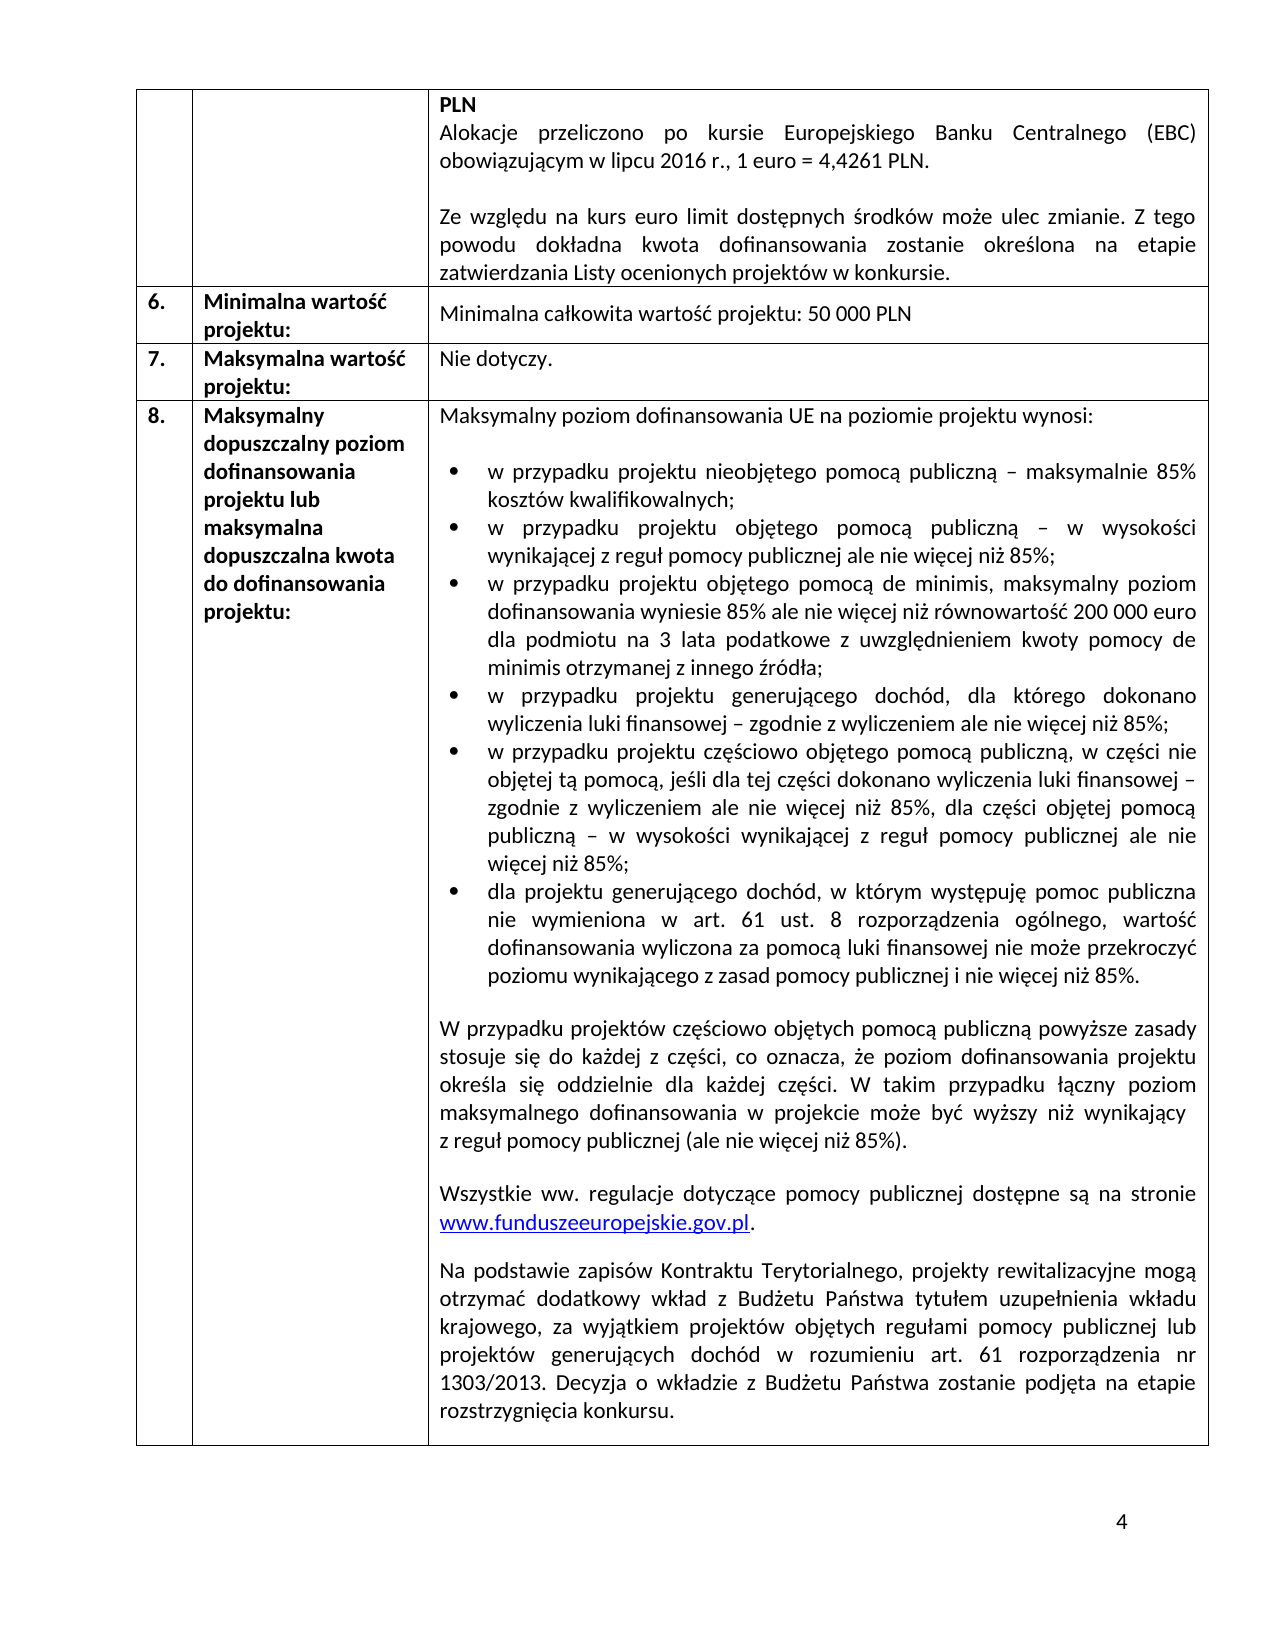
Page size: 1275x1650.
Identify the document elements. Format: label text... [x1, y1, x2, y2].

table_cell 6. [137, 287, 192, 343]
table_cell 7. [137, 344, 192, 400]
table_cell Nie dotyczy. [429, 344, 1208, 400]
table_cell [429, 90, 1208, 286]
table_cell Minimalna wartość projektu: [193, 287, 428, 343]
table_cell Maksymalny dopuszczalny poziom dofinansowania projektu lub maksymalna dopuszczalna kwota do dofinansowania projektu: [193, 401, 428, 1445]
table_cell Maksymalny poziom dofinansowania UE na poziomie projektu wynosi: w przypadku projektu nieobjętego pomocą publiczną – maksymalnie 85% kosztów kwalifikowalnych; w przypadku projektu objętego pomocą publiczną – w wysokości wynikającej z reguł pomocy publicznej ale nie więcej niż 85%; w przypadku projektu objętego pomocą de minimis, maksymalny poziom dofinansowania wyniesie 85% ale nie więcej niż równowartość 200 000 euro dla podmiotu na 3 lata podatkowe z uwzględnieniem kwoty pomocy de minimis otrzymanej z innego źródła; w przypadku projektu generującego dochód, dla którego dokonano wyliczenia luki finansowej – zgodnie z wyliczeniem ale nie więcej niż 85%; w przypadku projektu częściowo objętego pomocą publiczną, w części nie objętej tą pomocą, jeśli dla tej części dokonano wyliczenia luki finansowej – zgodnie z wyliczeniem ale nie więcej niż 85%, dla części objętej pomocą publiczną – w wysokości wynikającej z reguł pomocy publicznej ale nie więcej niż 85%; dla projektu generującego dochód, w którym występuję pomoc publiczna nie wymieniona w art. 61 ust. 8 rozporządzenia ogólnego, wartość dofinansowania wyliczona za pomocą luki finansowej nie może przekroczyć poziomu wynikającego z zasad pomocy publicznej i nie więcej niż 85%. W przypadku projektów częściowo objętych pomocą publiczną powyższe zasady stosuje się do każdej z części, co oznacza, że poziom dofinansowania projektu określa się oddzielnie dla każdej części. W takim przypadku łączny poziom maksymalnego dofinansowania w projekcie może być wyższy niż wynikający z reguł pomocy publicznej (ale nie więcej niż 85%). Wszystkie ww. regulacje dotyczące pomocy publicznej dostępne są na stronie www.funduszeeuropejskie.gov.pl. Na podstawie zapisów Kontraktu Terytorialnego, projekty rewitalizacyjne mogą otrzymać dodatkowy wkład z Budżetu Państwa tytułem uzupełnienia wkładu krajowego, za wyjątkiem projektów objętych regułami pomocy publicznej lub projektów generujących dochód w rozumieniu art. 61 rozporządzenia nr 1303/2013. Decyzja o wkładzie z Budżetu Państwa zostanie podjęta na etapie rozstrzygnięcia konkursu. [429, 401, 1208, 1445]
table_cell Maksymalna wartość projektu: [193, 344, 428, 400]
table_cell 8. [137, 401, 192, 1445]
table_cell 5. [137, 90, 192, 286]
table_cell Minimalna całkowita wartość projektu: 50 000 PLN [429, 287, 1208, 343]
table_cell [193, 90, 428, 286]
